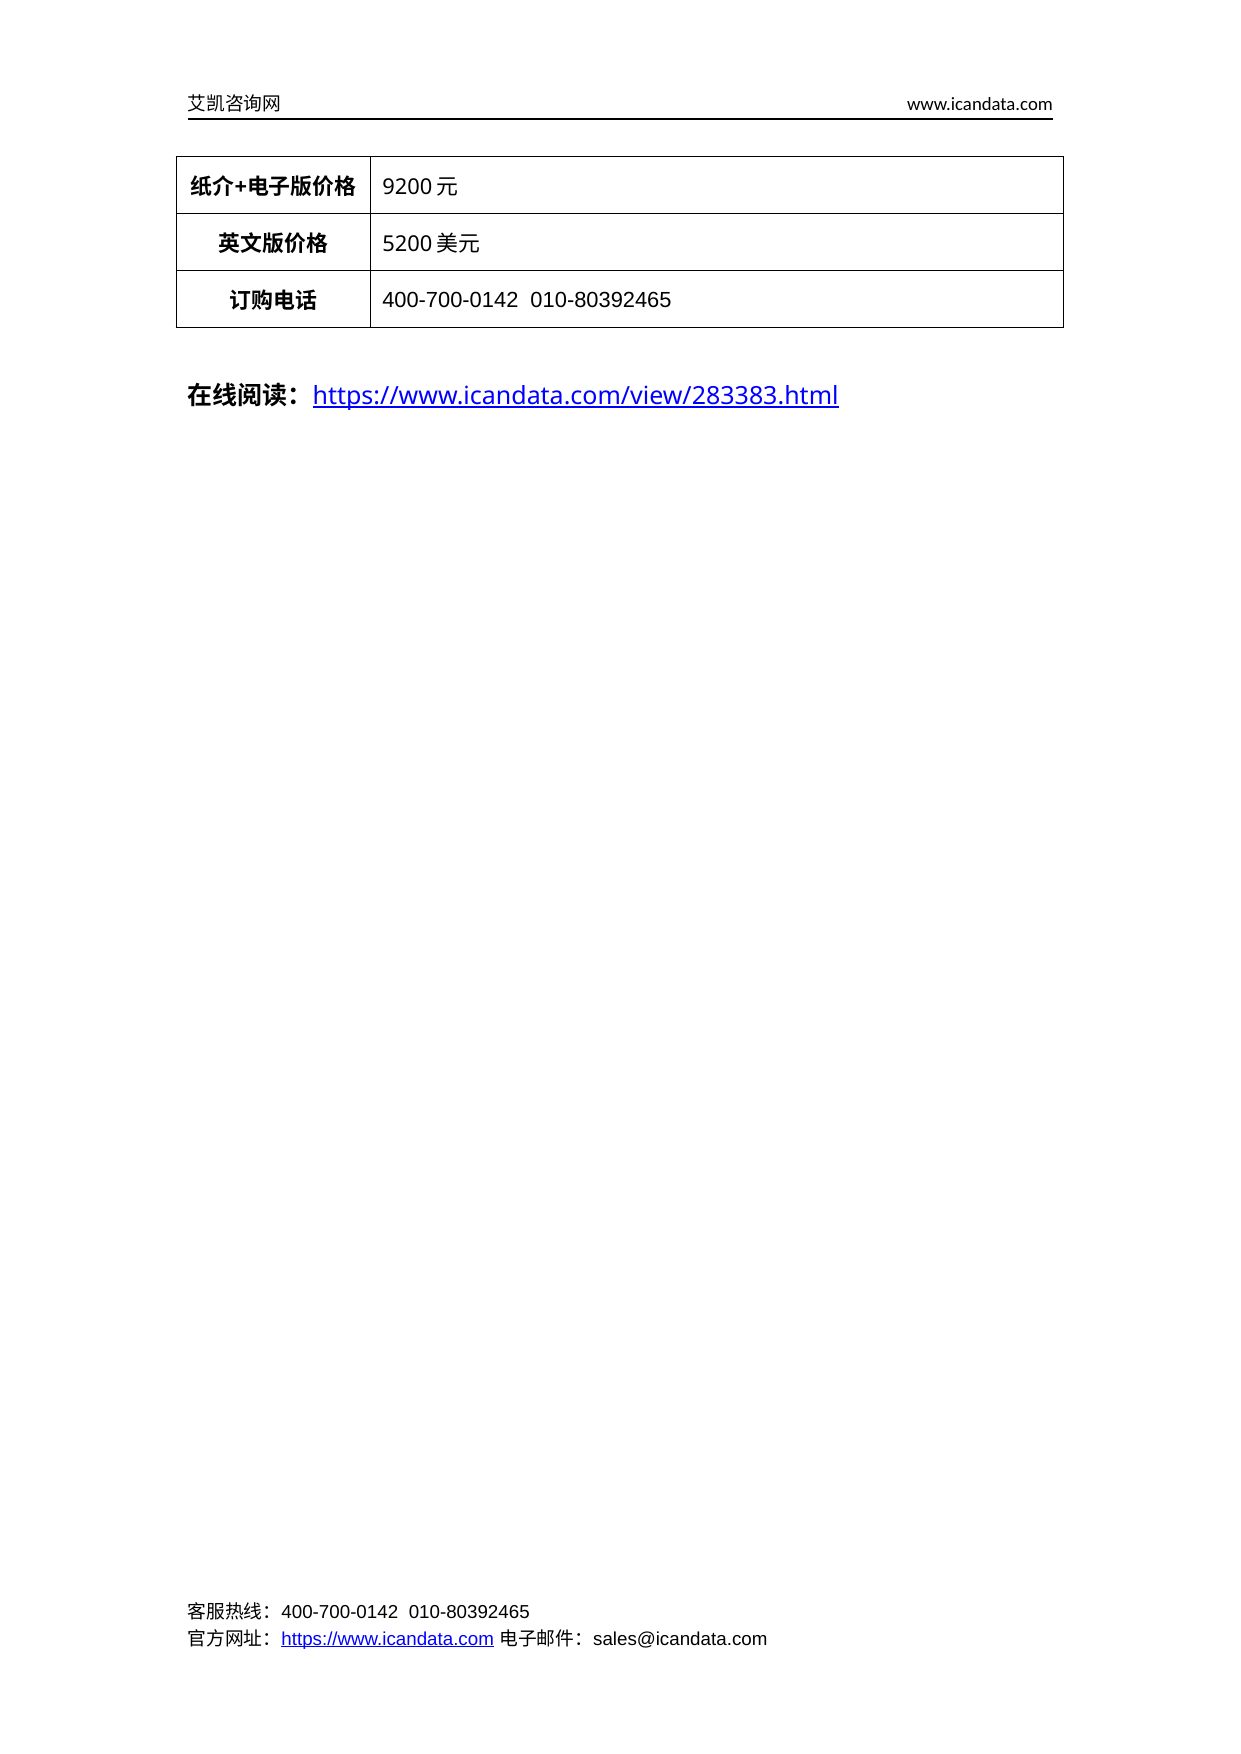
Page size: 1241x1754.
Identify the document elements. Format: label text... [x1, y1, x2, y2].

table_cell 英文版价格 [177, 214, 370, 270]
text 在线阅读：https://www.icandata.com/view/283383.html [187, 361, 1053, 426]
table_cell 5200美元 [371, 214, 1063, 270]
table_cell 订购电话 [177, 271, 370, 327]
table_cell 9200元 [371, 157, 1063, 213]
table_cell 纸介+电子版价格 [177, 157, 370, 213]
table_cell 400-700-0142 010-80392465 [371, 271, 1063, 327]
